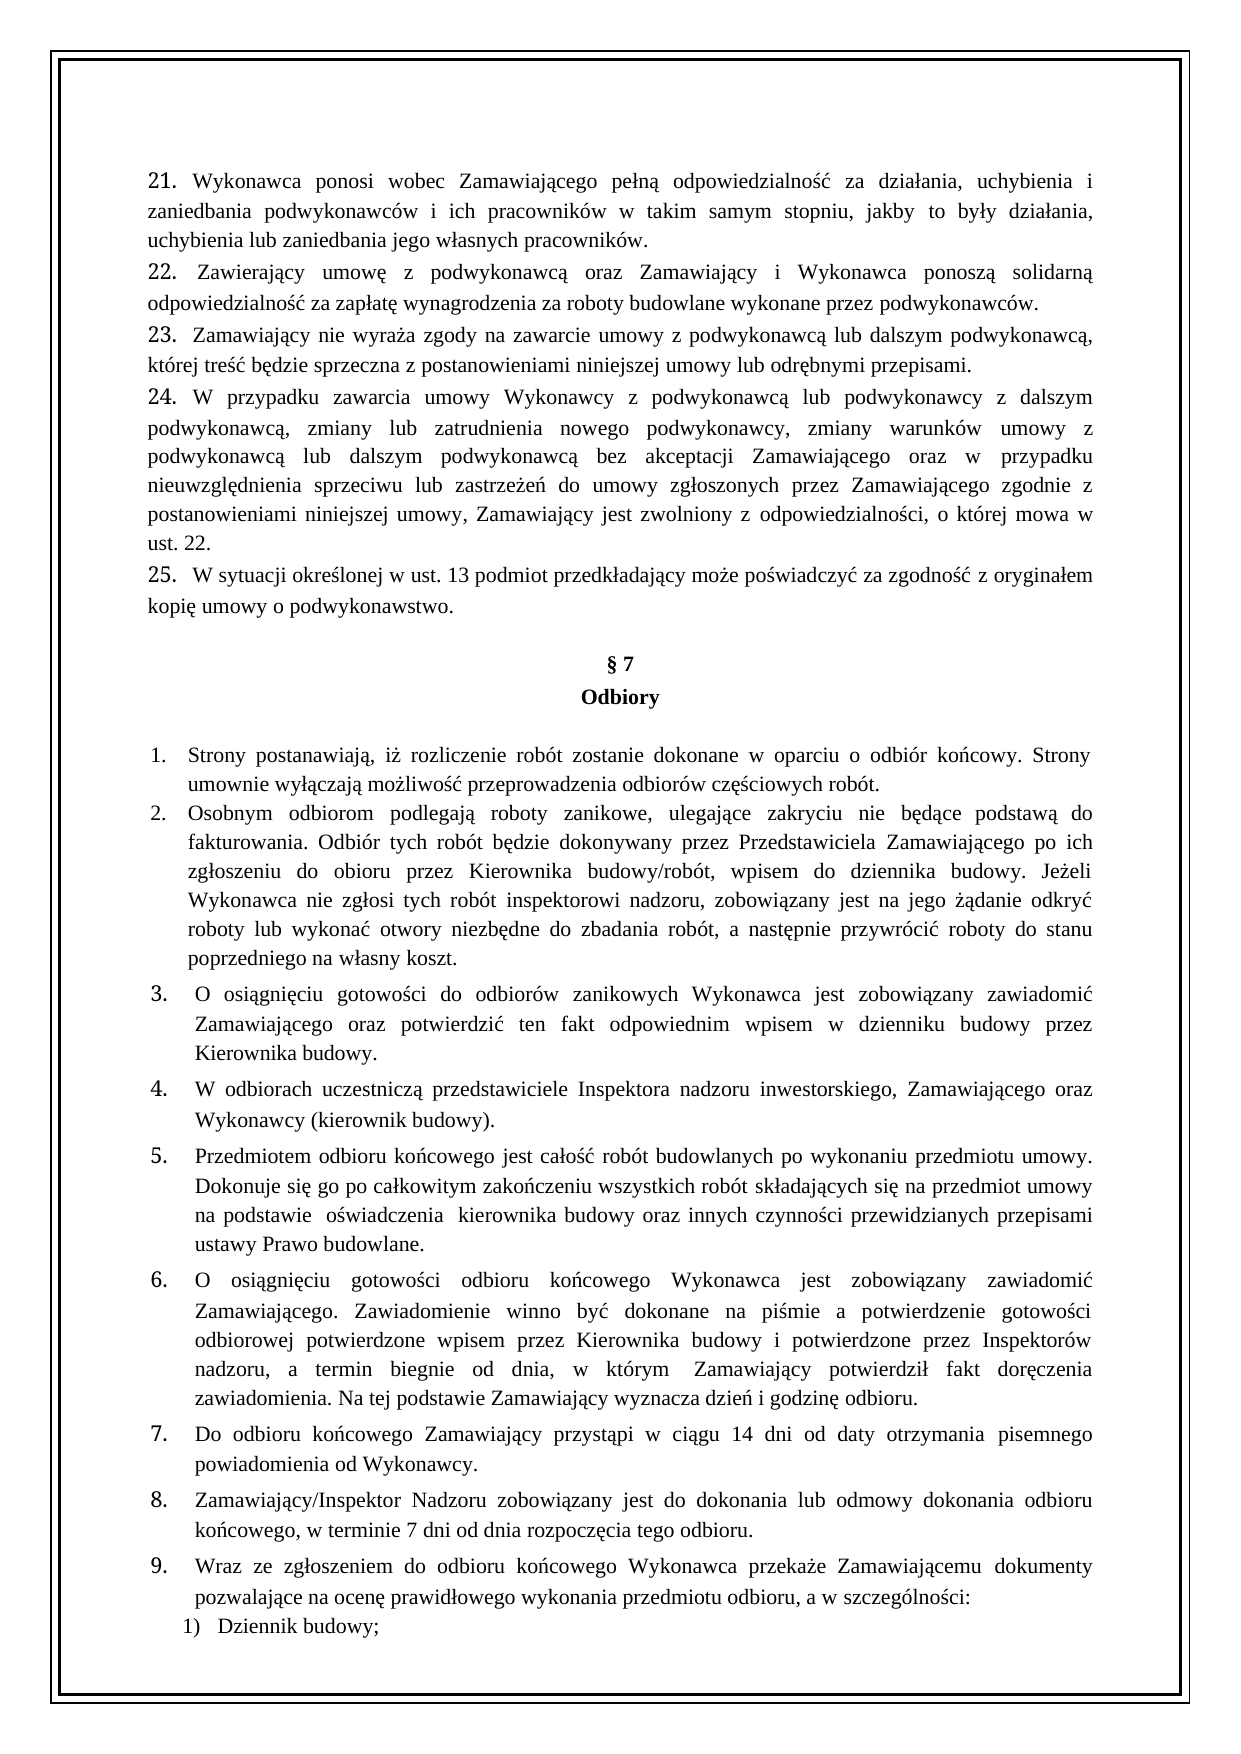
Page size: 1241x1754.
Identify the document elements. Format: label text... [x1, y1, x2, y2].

list O osiągnięciu gotowości do odbiorów zanikowych Wykonawca jest zobowiązany zawiadomić Zamawiającego oraz potwierdzić ten fakt odpowiednim wpisem w dzienniku budowy przez Kierownika budowy. [150, 978, 1093, 1066]
list Wraz ze zgłoszeniem do odbioru końcowego Wykonawca przekaże Zamawiającemu dokumenty pozwalające na ocenę prawidłowego wykonania przedmiotu odbioru, a w szczególności: [150, 1550, 1093, 1609]
list W przypadku zawarcia umowy Wykonawcy z podwykonawcą lub podwykonawcy z dalszym podwykonawcą, zmiany lub zatrudnienia nowego podwykonawcy, zmiany warunków umowy z podwykonawcą lub dalszym podwykonawcą bez akceptacji Zamawiającego oraz w przypadku nieuwzględnienia sprzeciwu lub zastrzeżeń do umowy zgłoszonych przez Zamawiającego zgodnie z postanowieniami niniejszej umowy, Zamawiający jest zwolniony z odpowiedzialności, o której mowa w ust. 22. [147, 381, 1093, 556]
text § 7 [135, 651, 1105, 676]
list Strony postanawiają, iż rozliczenie robót zostanie dokonane w oparciu o odbiór końcowy. Strony umownie wyłączają możliwość przeprowadzenia odbiorów częściowych robót. [150, 742, 1093, 796]
list O osiągnięciu gotowości odbioru końcowego Wykonawca jest zobowiązany zawiadomić Zamawiającego. Zawiadomienie winno być dokonane na piśmie a potwierdzenie gotowości odbiorowej potwierdzone wpisem przez Kierownika budowy i potwierdzone przez Inspektorów nadzoru, a termin biegnie od dnia, w którym Zamawiający potwierdził fakt doręczenia zawiadomienia. Na tej podstawie Zamawiający wyznacza dzień i godzinę odbioru. [150, 1264, 1093, 1410]
text Odbiory [135, 684, 1105, 709]
list Przedmiotem odbioru końcowego jest całość robót budowlanych po wykonaniu przedmiotu umowy. Dokonuje się go po całkowitym zakończeniu wszystkich robót składających się na przedmiot umowy na podstawie oświadczenia kierownika budowy oraz innych czynności przewidzianych przepisami ustawy Prawo budowlane. [150, 1140, 1093, 1256]
list Zawierający umowę z podwykonawcą oraz Zamawiający i Wykonawca ponoszą solidarną odpowiedzialność za zapłatę wynagrodzenia za roboty budowlane wykonane przez podwykonawców. [147, 256, 1093, 315]
list Zamawiający nie wyraża zgody na zawarcie umowy z podwykonawcą lub dalszym podwykonawcą, której treść będzie sprzeczna z postanowieniami niniejszej umowy lub odrębnymi przepisami. [147, 318, 1093, 377]
list Do odbioru końcowego Zamawiający przystąpi w ciągu 14 dni od daty otrzymania pisemnego powiadomienia od Wykonawcy. [150, 1417, 1093, 1476]
list Dziennik budowy; [182, 1613, 1105, 1638]
list W sytuacji określonej w ust. 13 podmiot przedkładający może poświadczyć za zgodność z oryginałem kopię umowy o podwykonawstwo. [147, 559, 1093, 618]
list Osobnym odbiorom podlegają roboty zanikowe, ulegające zakryciu nie będące podstawą do fakturowania. Odbiór tych robót będzie dokonywany przez Przedstawiciela Zamawiającego po ich zgłoszeniu do obioru przez Kierownika budowy/robót, wpisem do dziennika budowy. Jeżeli Wykonawca nie zgłosi tych robót inspektorowi nadzoru, zobowiązany jest na jego żądanie odkryć roboty lub wykonać otwory niezbędne do zbadania robót, a następnie przywrócić roboty do stanu poprzedniego na własny koszt. [150, 800, 1093, 970]
list Wykonawca ponosi wobec Zamawiającego pełną odpowiedzialność za działania, uchybienia i zaniedbania podwykonawców i ich pracowników w takim samym stopniu, jakby to były działania, uchybienia lub zaniedbania jego własnych pracowników. [147, 164, 1093, 252]
list W odbiorach uczestniczą przedstawiciele Inspektora nadzoru inwestorskiego, Zamawiającego oraz Wykonawcy (kierownik budowy). [150, 1073, 1093, 1132]
list Zamawiający/Inspektor Nadzoru zobowiązany jest do dokonania lub odmowy dokonania odbioru końcowego, w terminie 7 dni od dnia rozpoczęcia tego odbioru. [150, 1484, 1093, 1543]
